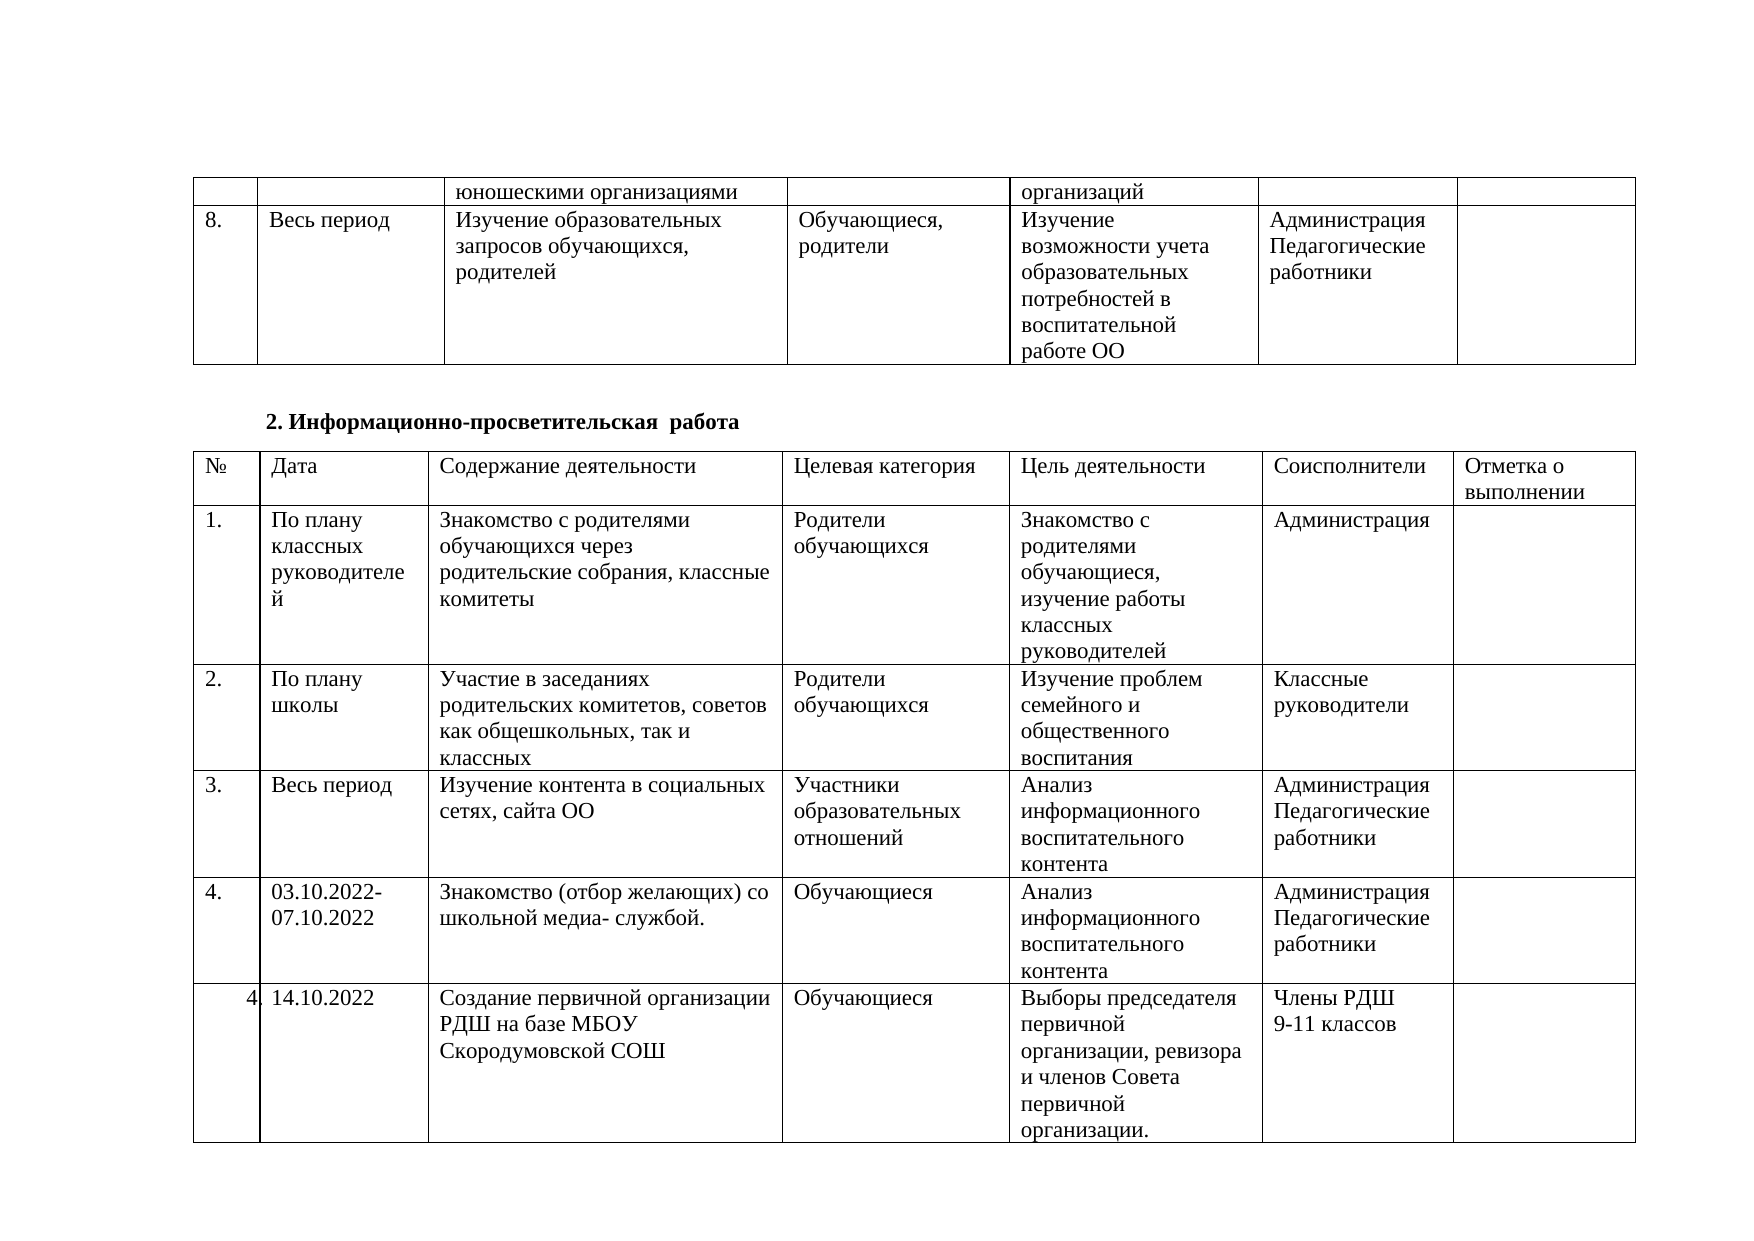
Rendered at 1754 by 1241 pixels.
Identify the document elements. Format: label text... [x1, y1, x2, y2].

table_cell Изучение проблем семейного и общественного воспитания [1010, 665, 1262, 770]
table_cell Выборы председателя первичной организации, ревизора и членов Совета первичной организации. [1010, 984, 1262, 1142]
table_cell [1454, 665, 1635, 770]
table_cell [1259, 178, 1457, 204]
table_cell [1458, 206, 1635, 364]
table_cell [1454, 984, 1635, 1142]
table_cell Знакомство с родителями обучающиеся, изучение работы классных руководителей [1010, 506, 1262, 664]
table_cell Изучение контента в социальных сетях, сайта ОО [429, 771, 782, 877]
table_cell 03.10.2022-07.10.2022 [261, 878, 428, 983]
table_header Соисполнители [1263, 452, 1453, 504]
table_cell Анализ информационного воспитательного контента [1010, 878, 1262, 983]
table_cell Администрация Педагогические работники [1263, 771, 1453, 877]
text 2. Информационно-просветительская работа [266, 408, 1636, 434]
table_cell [445, 178, 787, 204]
table_cell 4. [194, 878, 259, 983]
table_cell Участники образовательных отношений [783, 771, 1009, 877]
table_cell Изучение возможности учета образовательных потребностей в воспитательной работе ОО [1011, 206, 1258, 364]
table_cell По плану классных руководителей [261, 506, 428, 664]
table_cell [258, 178, 444, 204]
table_header Цель деятельности [1010, 452, 1262, 504]
table_header Содержание деятельности [429, 452, 782, 504]
table_cell Родители обучающихся [783, 506, 1009, 664]
table_cell 2. [194, 665, 259, 770]
table_cell Весь период [261, 771, 428, 877]
table_cell 3. [194, 771, 259, 877]
table_header Дата [261, 452, 428, 504]
table_cell 14.10.2022 [261, 984, 428, 1142]
table_cell 7. [194, 178, 257, 204]
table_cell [1011, 178, 1258, 204]
table_cell Весь период [258, 206, 444, 364]
table_cell Обучающиеся [783, 984, 1009, 1142]
table_cell [1458, 178, 1635, 204]
table_cell 8. [194, 206, 257, 364]
table_cell [1454, 878, 1635, 983]
table_cell Знакомство (отбор желающих) со школьной медиа- службой. [429, 878, 782, 983]
table_cell Изучение образовательных запросов обучающихся, родителей [445, 206, 787, 364]
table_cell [788, 178, 1009, 204]
table_cell Администрация Педагогические работники [1263, 878, 1453, 983]
table_cell Члены РДШ 9-11 классов [1263, 984, 1453, 1142]
table_cell Анализ информационного воспитательного контента [1010, 771, 1262, 877]
table_cell Знакомство с родителями обучающихся через родительские собрания, классные комитеты [429, 506, 782, 664]
table_header Отметка о выполнении [1454, 452, 1635, 504]
table_cell Обучающиеся [783, 878, 1009, 983]
table_header Целевая категория [783, 452, 1009, 504]
table_cell Участие в заседаниях родительских комитетов, советов как общешкольных, так и классных [429, 665, 782, 770]
table_cell Классные руководители [1263, 665, 1453, 770]
table_cell 1. [194, 506, 259, 664]
table_cell Создание первичной организации РДШ на базе МБОУ Скородумовской СОШ [429, 984, 782, 1142]
table_cell Администрация [1263, 506, 1453, 664]
table_cell Родители обучающихся [783, 665, 1009, 770]
table_cell По плану школы [261, 665, 428, 770]
table_cell [194, 984, 259, 1142]
table_cell [1454, 771, 1635, 877]
table_cell Администрация Педагогические работники [1259, 206, 1457, 364]
table_header № [194, 452, 259, 504]
table_cell [1454, 506, 1635, 664]
table_cell Обучающиеся, родители [788, 206, 1009, 364]
